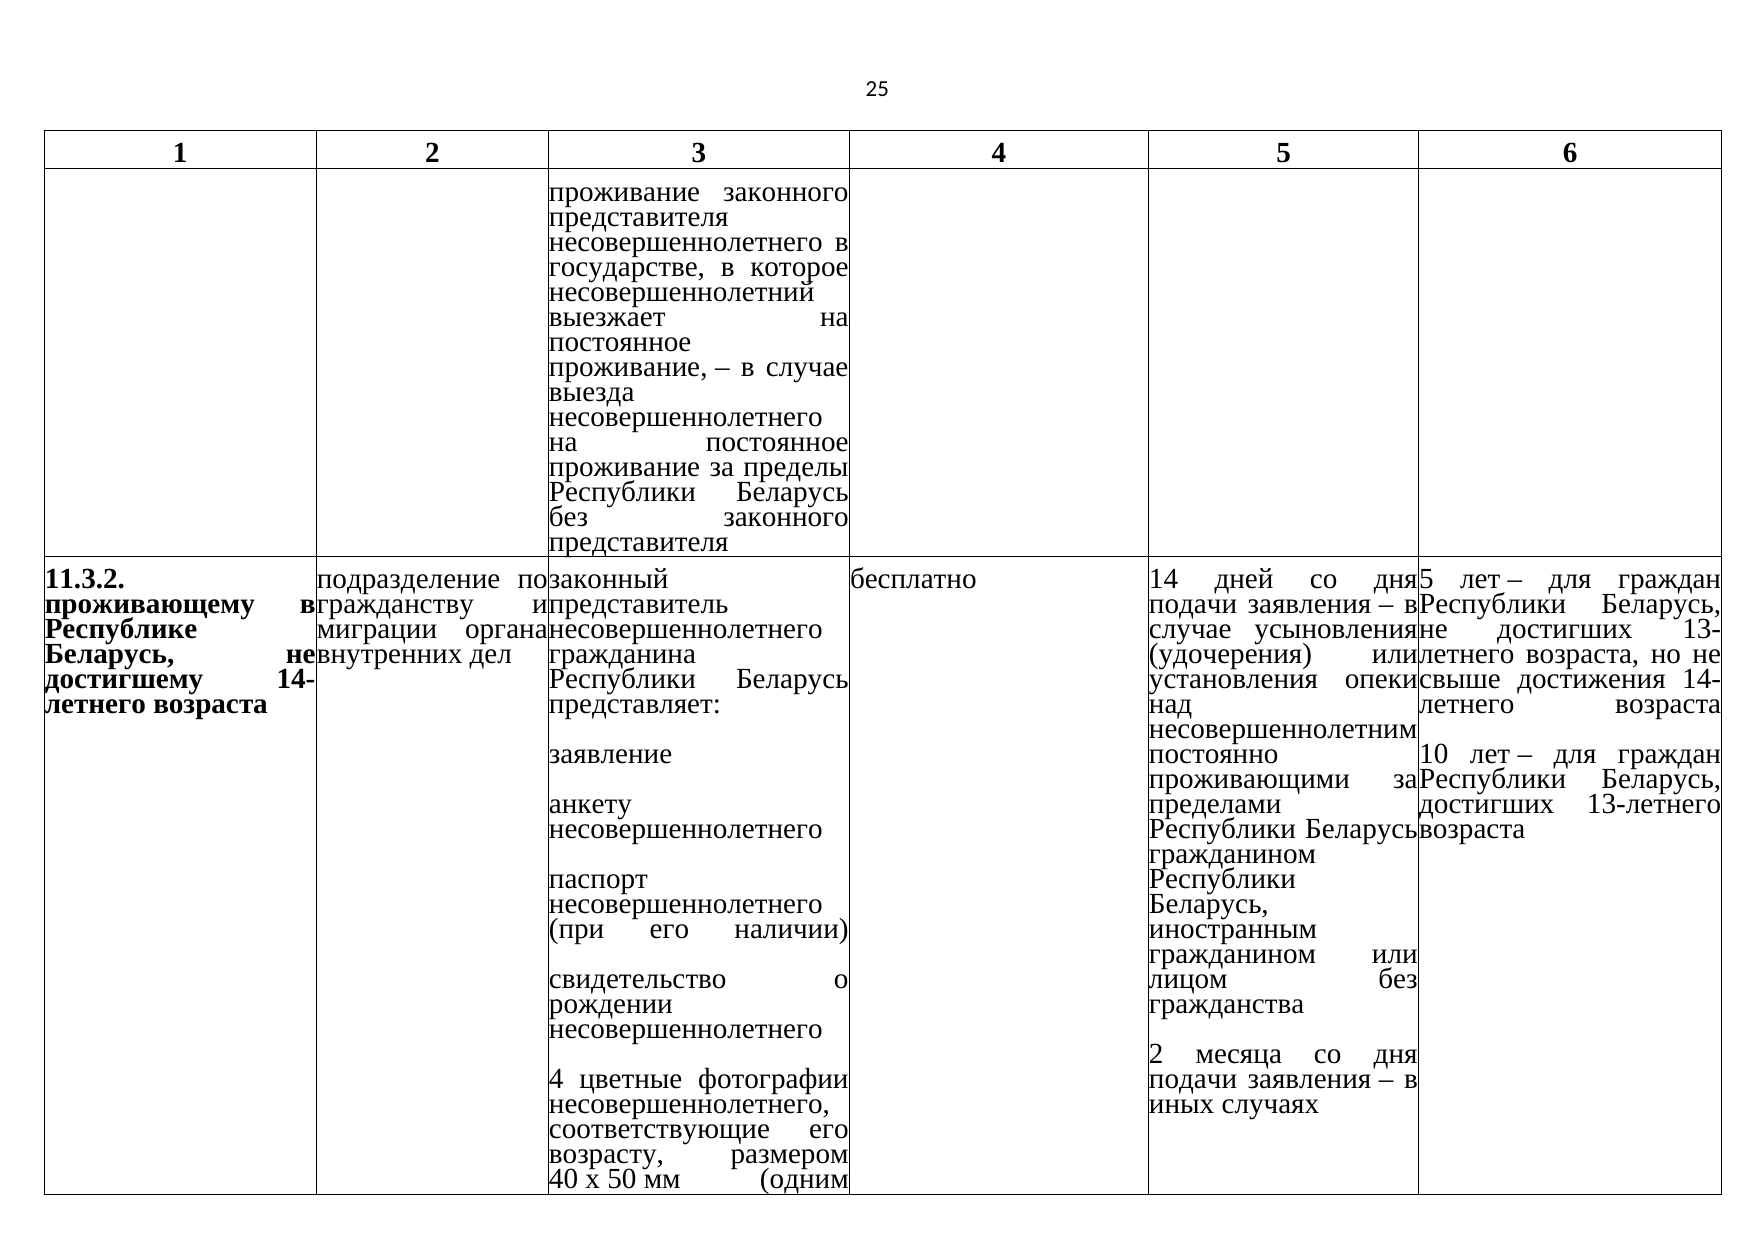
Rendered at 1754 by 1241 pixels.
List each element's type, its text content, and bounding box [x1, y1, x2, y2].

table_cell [850, 169, 1148, 556]
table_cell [45, 557, 316, 1194]
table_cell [1149, 169, 1418, 556]
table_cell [1149, 557, 1418, 1194]
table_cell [45, 169, 316, 556]
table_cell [1419, 169, 1721, 556]
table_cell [549, 169, 849, 556]
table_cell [317, 169, 548, 556]
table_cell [1419, 557, 1721, 1194]
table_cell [317, 557, 548, 1194]
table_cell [549, 557, 849, 1194]
table_header 6 [1419, 131, 1721, 168]
table_header 3 [549, 131, 849, 168]
table_header 5 [1149, 131, 1418, 168]
table_header 4 [850, 131, 1148, 168]
table_header 1 [45, 131, 316, 168]
table_cell бесплатно [850, 557, 1148, 1194]
table_header 2 [317, 131, 548, 168]
